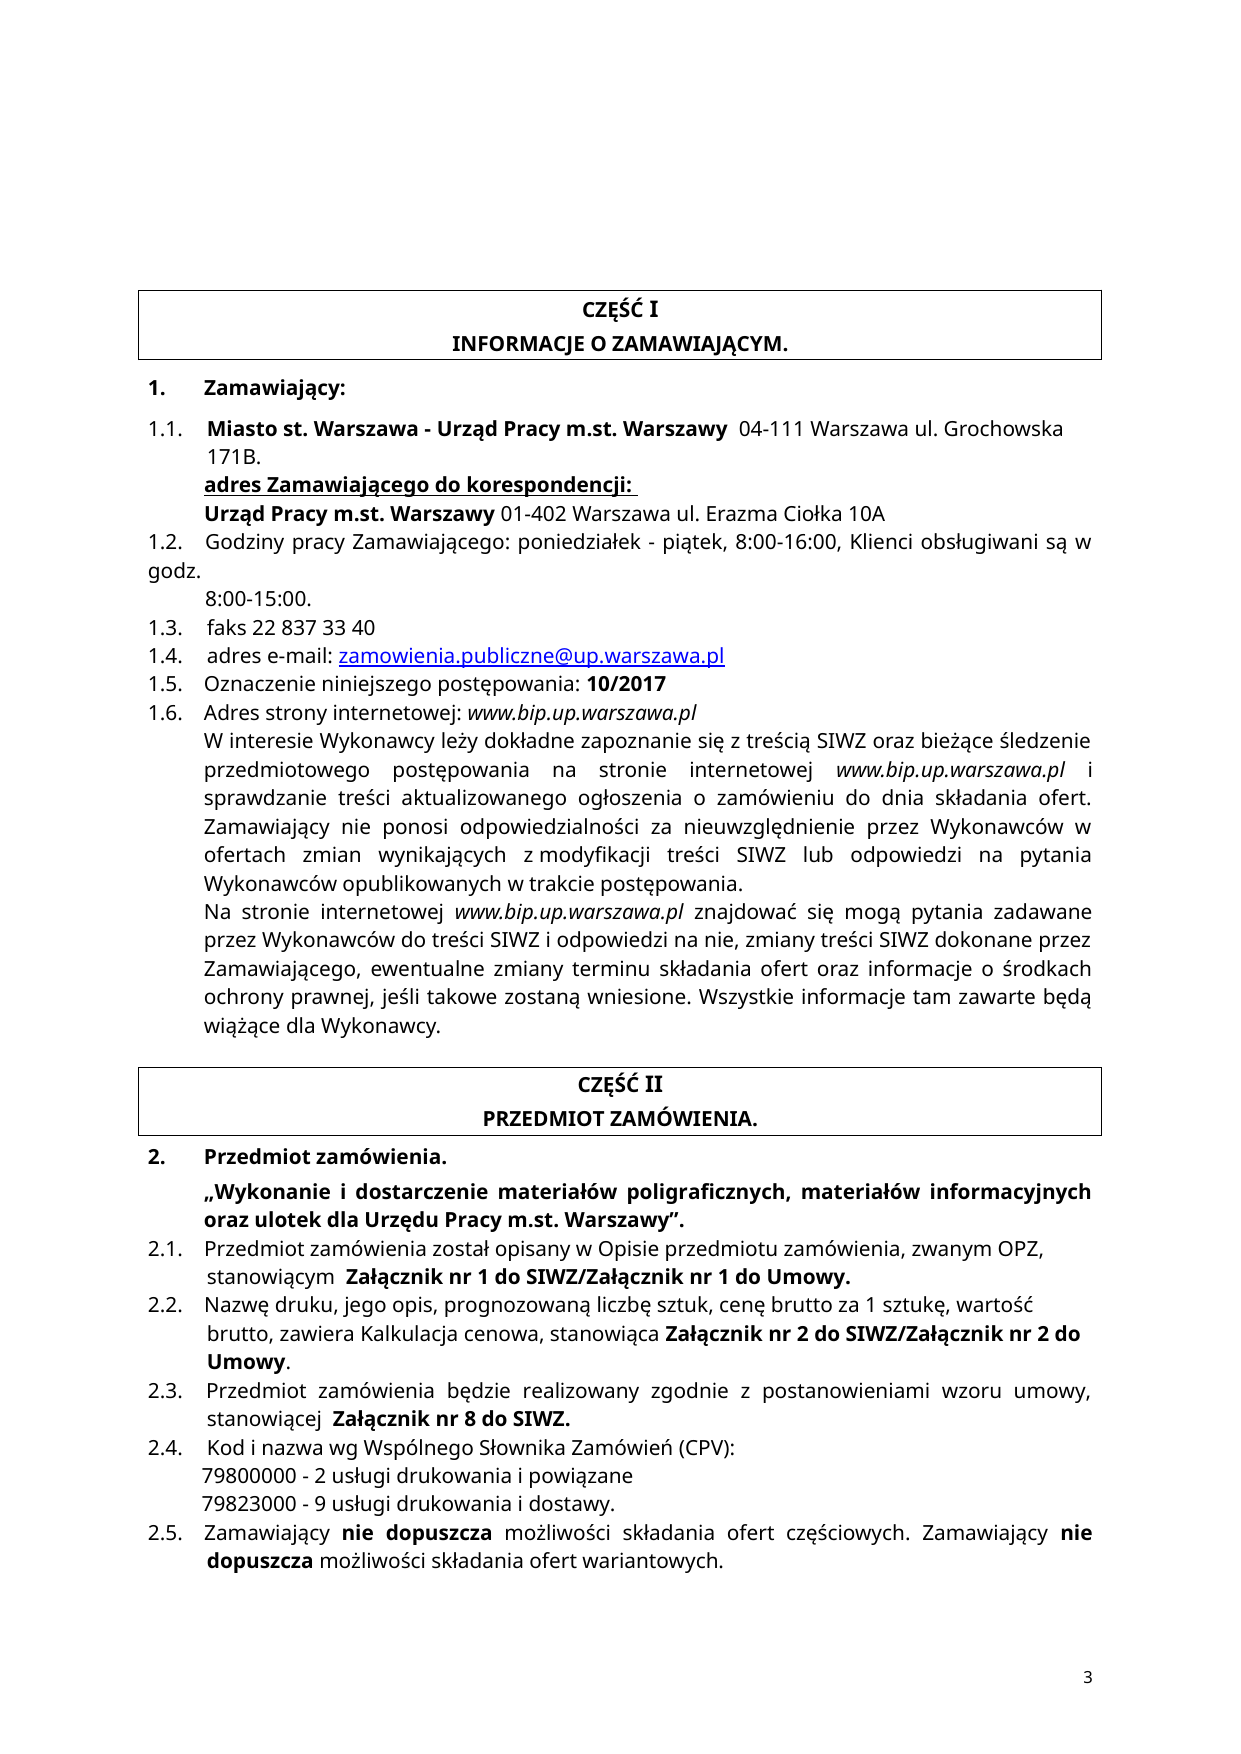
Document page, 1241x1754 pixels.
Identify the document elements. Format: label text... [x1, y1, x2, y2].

text 79800000 - 2 usługi drukowania i powiązane [148, 1461, 1093, 1489]
list Adres strony internetowej: www.bip.up.warszawa.pl [148, 698, 1093, 726]
text 2. Przedmiot zamówienia. [148, 1142, 1093, 1171]
list faks 22 837 33 40 [148, 613, 1093, 641]
subtitle CZĘŚĆ I [139, 291, 1101, 324]
text „Wykonanie i dostarczenie materiałów poligraficznych, materiałów informacyjnych oraz ulotek dla Urzędu Pracy m.st. Warszawy”. [148, 1177, 1093, 1234]
subtitle INFORMACJE O ZAMAWIAJĄCYM. [139, 326, 1101, 359]
text adres Zamawiającego do korespondencji: [148, 471, 1093, 499]
list Kod i nazwa wg Wspólnego Słownika Zamówień (CPV): [148, 1433, 1093, 1461]
subtitle CZĘŚĆ II [139, 1068, 1101, 1099]
text W interesie Wykonawcy leży dokładne zapoznanie się z treścią SIWZ oraz bieżące śledzenie przedmiotowego postępowania na stronie internetowej www.bip.up.warszawa.pl i sprawdzanie treści aktualizowanego ogłoszenia o zamówieniu do dnia składania ofert. Zamawiający nie ponosi odpowiedzialności za nieuwzględnienie przez Wykonawców w ofertach zmian wynikających z modyfikacji treści SIWZ lub odpowiedzi na pytania Wykonawców opublikowanych w trakcie postępowania. [204, 726, 1093, 897]
subtitle 79823000 - 9 usługi drukowania i dostawy. [185, 1489, 1093, 1518]
text 1.2. Godziny pracy Zamawiającego: poniedziałek - piątek, 8:00-16:00, Klienci obsługiwani są w godz. 8:00-15:00. [148, 527, 1093, 613]
list 1.1. Miasto st. Warszawa - Urząd Pracy m.st. Warszawy 04-111 Warszawa ul. Grochowska 171B. [148, 414, 1093, 471]
text Urząd Pracy m.st. Warszawy 01-402 Warszawa ul. Erazma Ciołka 10A [204, 499, 1093, 527]
subtitle PRZEDMIOT ZAMÓWIENIA. [139, 1103, 1101, 1135]
text 2.1. Przedmiot zamówienia został opisany w Opisie przedmiotu zamówienia, zwanym OPZ, stanowiącym Załącznik nr 1 do SIWZ/Załącznik nr 1 do Umowy. [148, 1234, 1093, 1291]
text 2.3. Przedmiot zamówienia będzie realizowany zgodnie z postanowieniami wzoru umowy, stanowiącej Załącznik nr 8 do SIWZ. [148, 1376, 1093, 1433]
text Na stronie internetowej www.bip.up.warszawa.pl znajdować się mogą pytania zadawane przez Wykonawców do treści SIWZ i odpowiedzi na nie, zmiany treści SIWZ dokonane przez Zamawiającego, ewentualne zmiany terminu składania ofert oraz informacje o środkach ochrony prawnej, jeśli takowe zostaną wniesione. Wszystkie informacje tam zawarte będą wiążące dla Wykonawcy. [204, 897, 1093, 1039]
list Zamawiający nie dopuszcza możliwości składania ofert częściowych. Zamawiający nie dopuszcza możliwości składania ofert wariantowych. [148, 1518, 1093, 1575]
list Oznaczenie niniejszego postępowania: 10/2017 [148, 669, 1093, 698]
text 2.2. Nazwę druku, jego opis, prognozowaną liczbę sztuk, cenę brutto za 1 sztukę, wartość brutto, zawiera Kalkulacja cenowa, stanowiąca Załącznik nr 2 do SIWZ/Załącznik nr 2 do Umowy. [148, 1291, 1093, 1376]
list 1. Zamawiający: [148, 373, 1093, 401]
list adres e-mail: zamowienia.publiczne@up.warszawa.pl [148, 641, 1093, 669]
